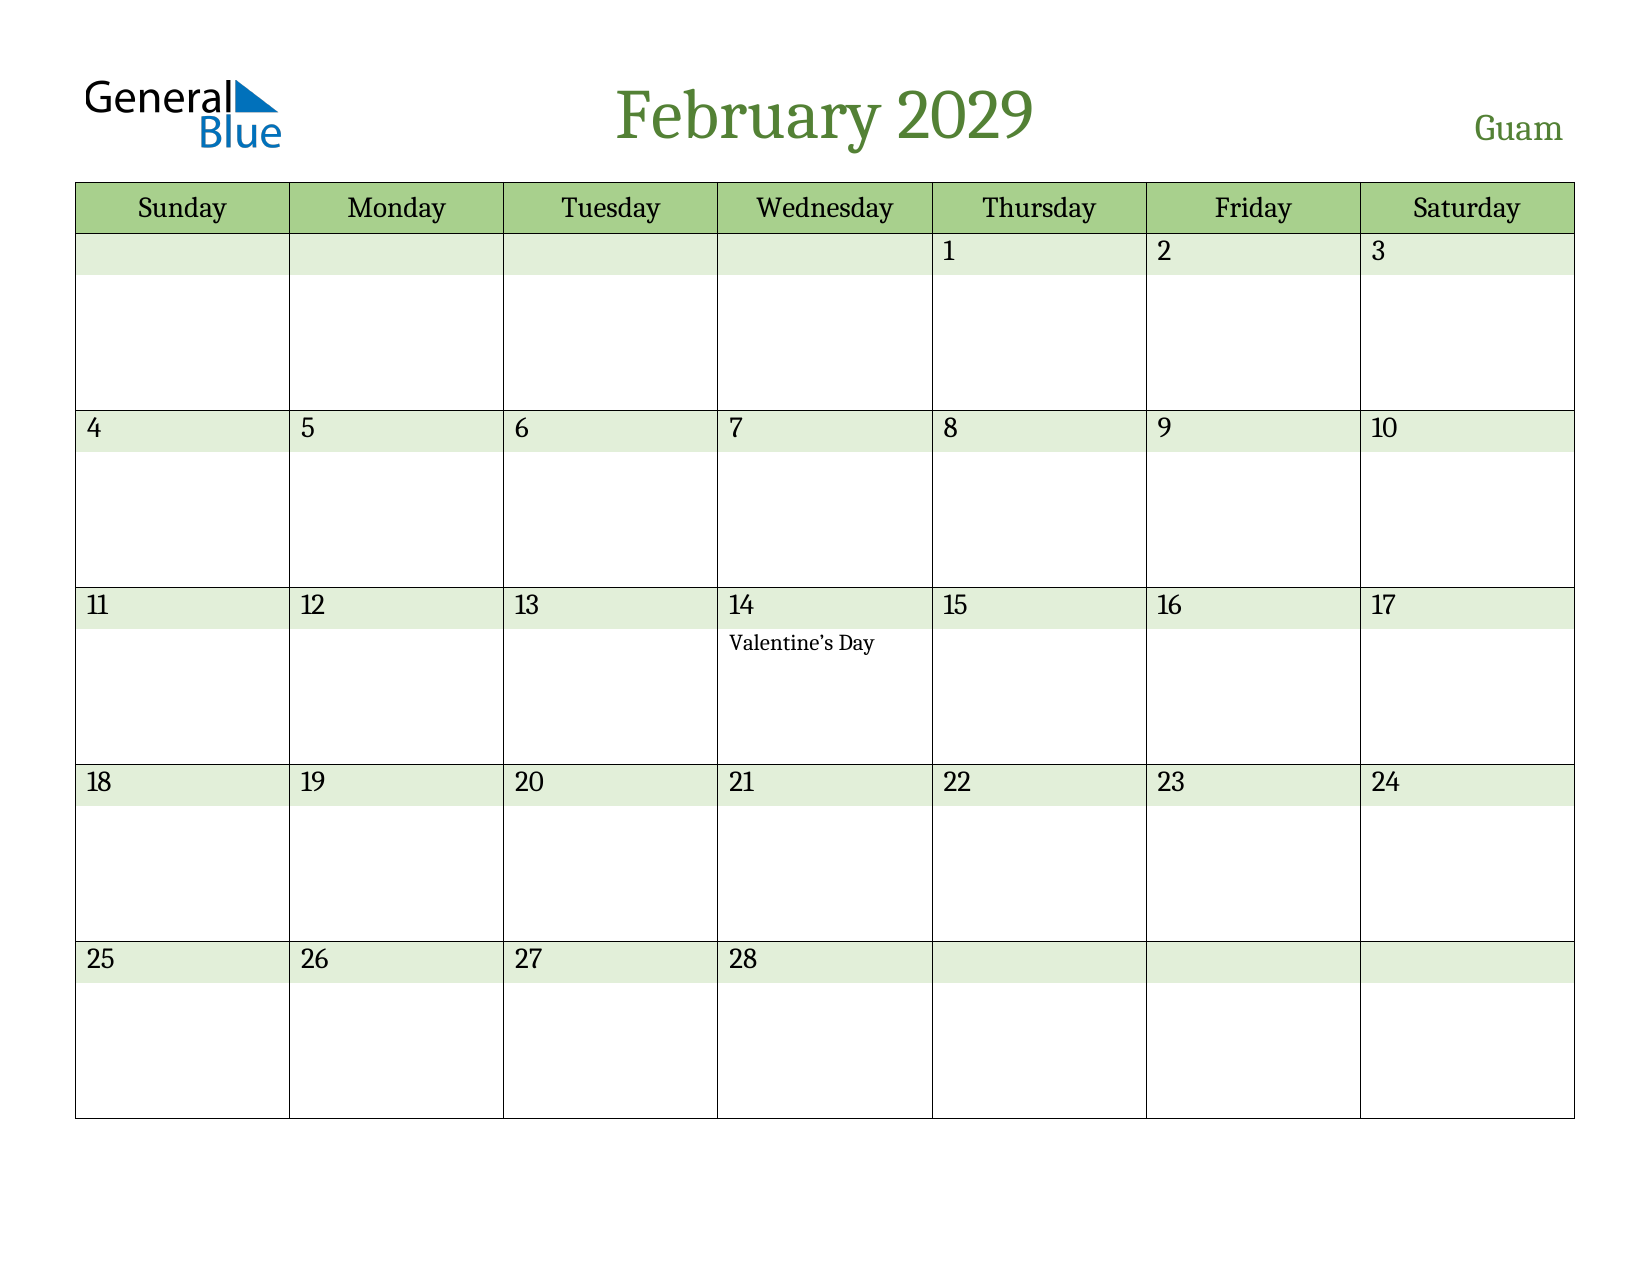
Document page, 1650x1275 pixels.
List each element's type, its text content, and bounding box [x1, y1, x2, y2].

table_cell [1147, 629, 1360, 764]
table_cell 6 [504, 411, 717, 452]
table_cell [718, 234, 932, 275]
table_cell 25 [76, 942, 289, 983]
table_cell [1361, 275, 1574, 410]
table_cell [76, 806, 289, 941]
table_cell 13 [504, 588, 717, 629]
table_cell [933, 942, 1146, 983]
table_cell [1147, 983, 1360, 1118]
table_cell [1147, 806, 1360, 941]
table_cell [504, 806, 717, 941]
table_cell 15 [933, 588, 1146, 629]
table_cell 7 [718, 411, 932, 452]
table_cell [76, 275, 289, 410]
table_cell [504, 452, 717, 587]
table_cell [718, 806, 932, 941]
table_cell [933, 452, 1146, 587]
table_cell [718, 275, 932, 410]
table_cell Thursday [933, 183, 1146, 233]
table_cell [933, 629, 1146, 764]
table_cell [1361, 806, 1574, 941]
table_cell [1361, 983, 1574, 1118]
table_cell [504, 234, 717, 275]
table_header Guam [1146, 75, 1574, 182]
table_cell 8 [933, 411, 1146, 452]
table_cell [76, 234, 289, 275]
table_cell Saturday [1361, 183, 1574, 233]
table_cell 23 [1147, 765, 1360, 806]
table_cell 20 [504, 765, 717, 806]
table_cell 28 [718, 942, 932, 983]
table_cell 5 [290, 411, 503, 452]
table_cell 10 [1361, 411, 1574, 452]
table_cell [504, 983, 717, 1118]
table_cell 17 [1361, 588, 1574, 629]
table_header [76, 75, 503, 182]
table_cell [1147, 452, 1360, 587]
table_cell [290, 806, 503, 941]
table_cell [1361, 629, 1574, 764]
table_cell [290, 629, 503, 764]
table_cell 26 [290, 942, 503, 983]
table_cell 21 [718, 765, 932, 806]
table_cell [933, 983, 1146, 1118]
table_cell [504, 275, 717, 410]
table_cell [504, 629, 717, 764]
table_cell [933, 806, 1146, 941]
picture [86, 80, 281, 148]
table_cell [76, 629, 289, 764]
table_cell [76, 983, 289, 1118]
table_cell [1147, 942, 1360, 983]
table_cell [76, 452, 289, 587]
table_cell Monday [290, 183, 503, 233]
table_cell 12 [290, 588, 503, 629]
table_cell Friday [1147, 183, 1360, 233]
table_cell [290, 275, 503, 410]
table_cell Wednesday [718, 183, 932, 233]
table_cell 14 [718, 588, 932, 629]
table_cell 18 [76, 765, 289, 806]
table_cell 3 [1361, 234, 1574, 275]
table_cell [290, 452, 503, 587]
table_cell 16 [1147, 588, 1360, 629]
table_cell [290, 234, 503, 275]
table_cell 9 [1147, 411, 1360, 452]
table_cell 22 [933, 765, 1146, 806]
table_cell [1361, 942, 1574, 983]
table_cell [1147, 275, 1360, 410]
table_cell [290, 983, 503, 1118]
table_cell [1361, 452, 1574, 587]
table_cell [718, 452, 932, 587]
table_cell 11 [76, 588, 289, 629]
table_cell Valentine’s Day [718, 629, 932, 764]
table_cell 19 [290, 765, 503, 806]
table_cell 1 [933, 234, 1146, 275]
table_cell 2 [1147, 234, 1360, 275]
table_header February 2029 [504, 75, 1146, 182]
table_cell 27 [504, 942, 717, 983]
table_cell Tuesday [504, 183, 717, 233]
table_cell [718, 983, 932, 1118]
table_cell 24 [1361, 765, 1574, 806]
table_cell Sunday [76, 183, 289, 233]
table_cell 4 [76, 411, 289, 452]
table_cell [933, 275, 1146, 410]
